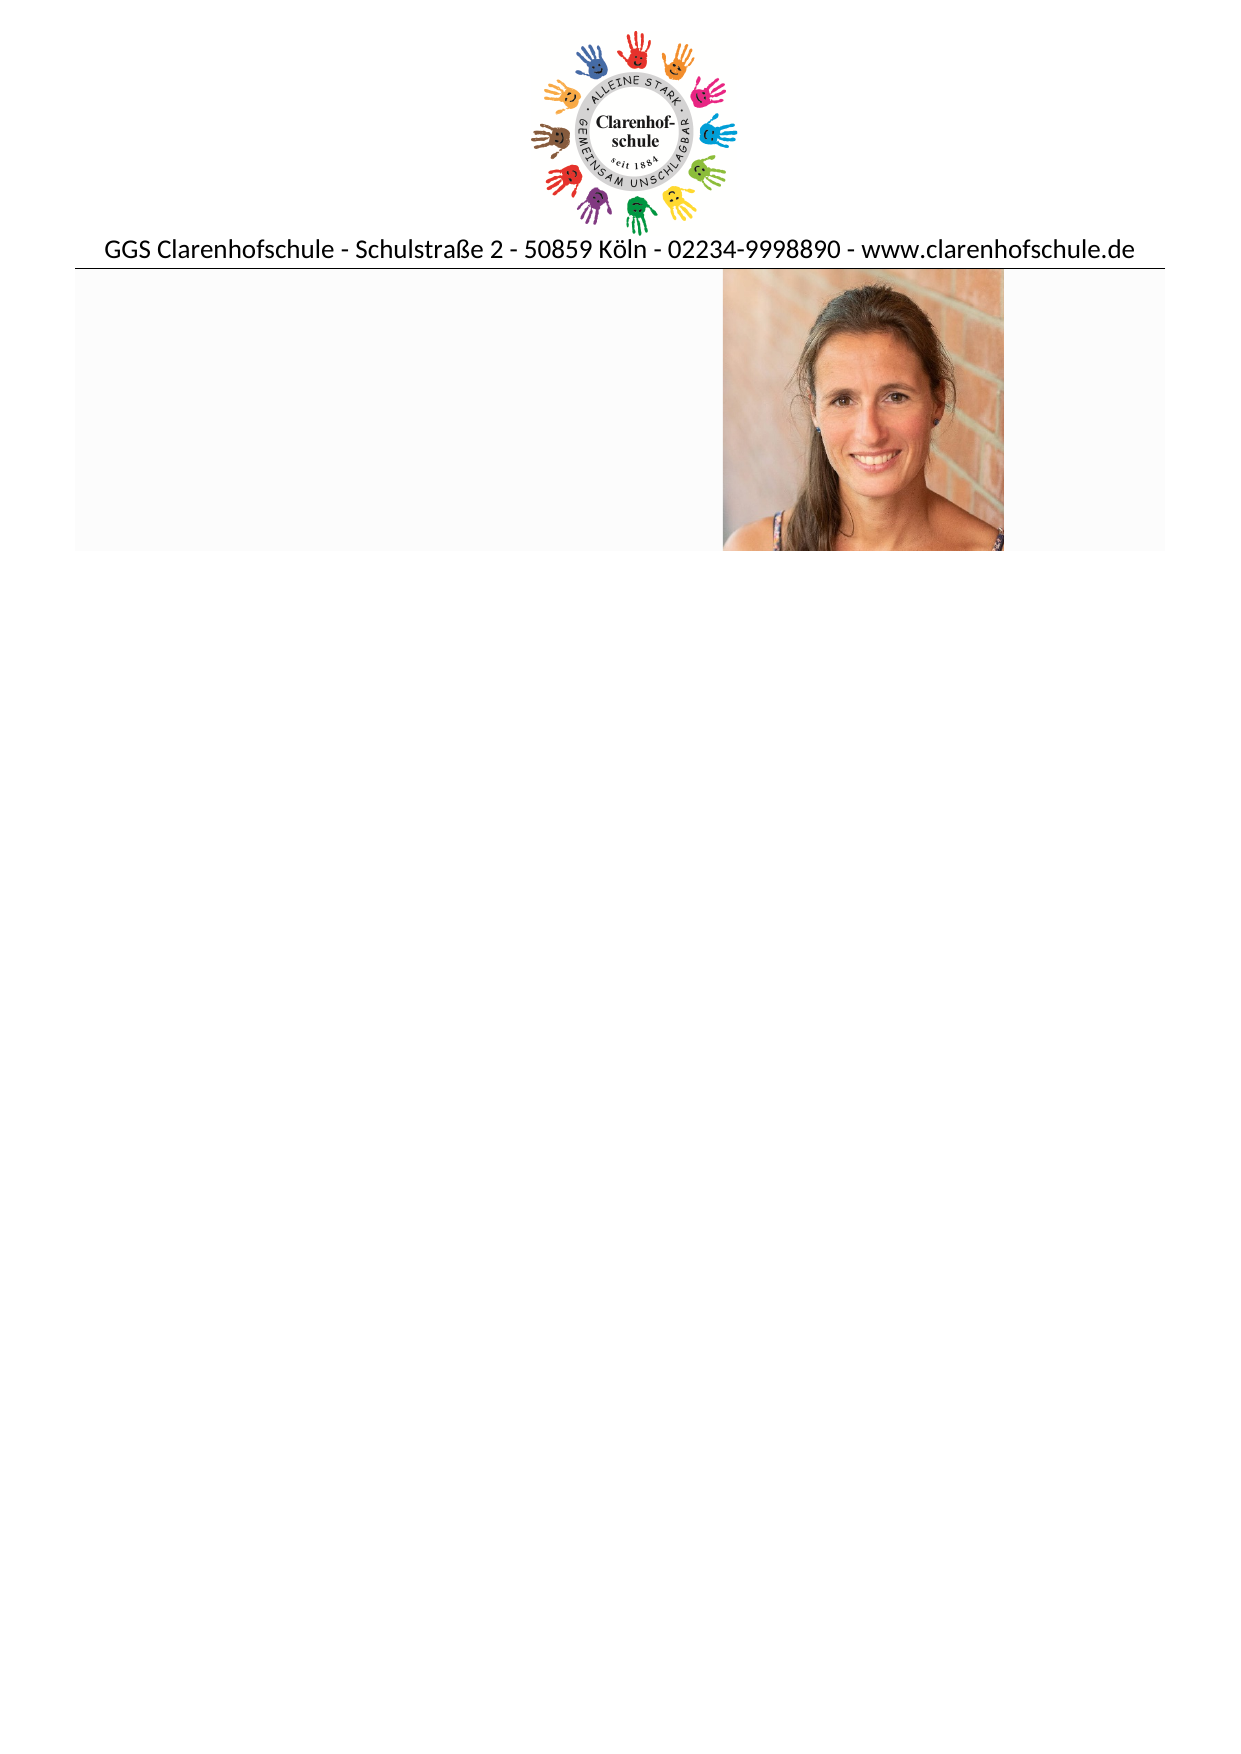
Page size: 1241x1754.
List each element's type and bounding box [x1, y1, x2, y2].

picture [722, 269, 1004, 551]
picture [531, 31, 738, 236]
